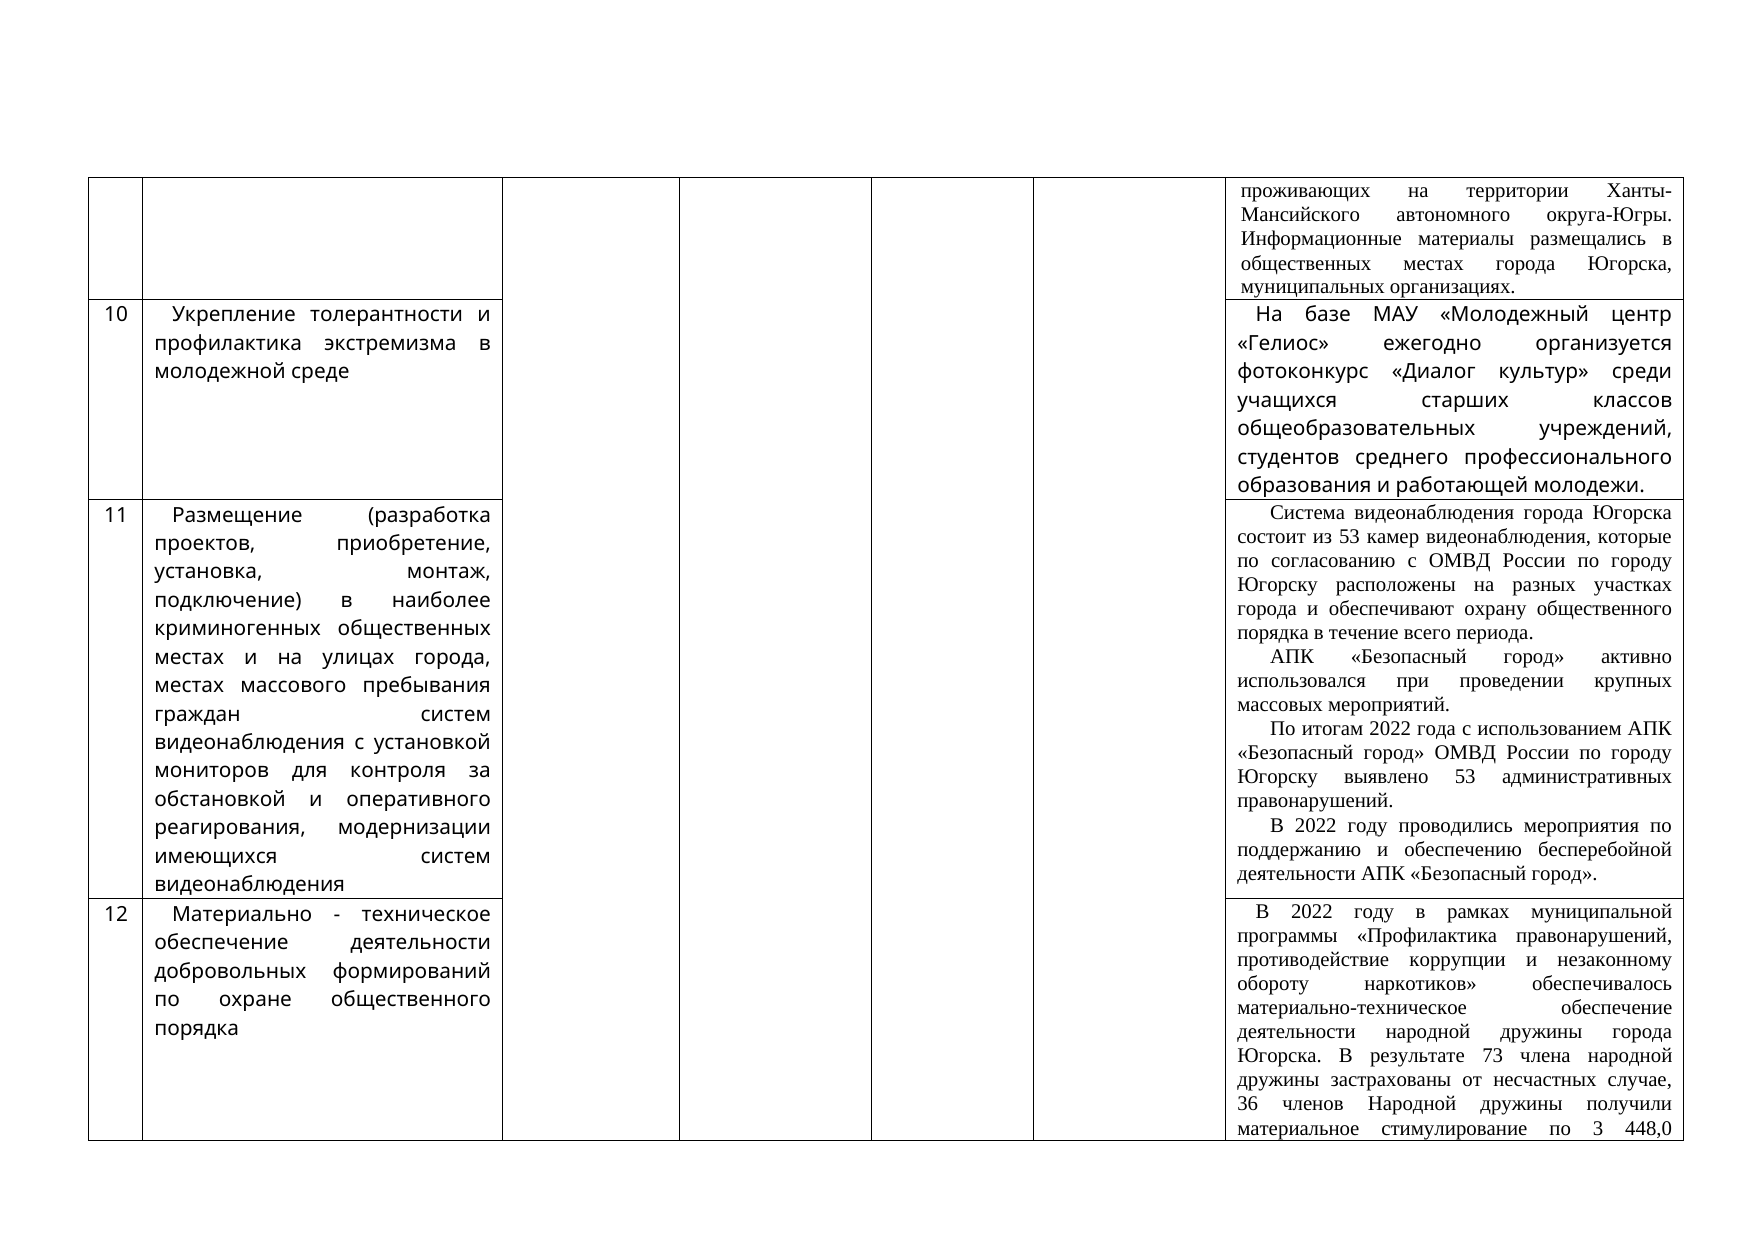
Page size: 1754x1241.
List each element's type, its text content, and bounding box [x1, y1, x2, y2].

table_cell Укрепление толерантности и профилактика экстремизма в молодежной среде [143, 300, 502, 499]
table_cell 9 [89, 178, 142, 298]
table_cell 10 [89, 300, 142, 499]
table_cell На базе МАУ «Молодежный центр «Гелиос» ежегодно организуется фотоконкурс «Диалог культур» среди учащихся старших классов общеобразовательных учреждений, студентов среднего профессионального образования и работающей молодежи. [1226, 300, 1683, 499]
table_cell Размещение (разработка проектов, приобретение, установка, монтаж, подключение) в наиболее криминогенных общественных местах и на улицах города, местах массового пребывания граждан систем видеонаблюдения с установкой мониторов для контроля за обстановкой и оперативного реагирования, модернизации имеющихся систем видеонаблюдения [143, 500, 502, 898]
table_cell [143, 178, 502, 298]
table_cell Система видеонаблюдения города Югорска состоит из 53 камер видеонаблюдения, которые по согласованию с ОМВД России по городу Югорску расположены на разных участках города и обеспечивают охрану общественного порядка в течение всего периода. АПК «Безопасный город» активно использовался при проведении крупных массовых мероприятий. По итогам 2022 года с использованием АПК «Безопасный город» ОМВД России по городу Югорску выявлено 53 административных правонарушений. В 2022 году проводились мероприятия по поддержанию и обеспечению бесперебойной деятельности АПК «Безопасный город». [1226, 500, 1683, 898]
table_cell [143, 899, 502, 1139]
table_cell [1226, 899, 1683, 1139]
table_cell 11 [89, 500, 142, 898]
table_cell 12 [89, 899, 142, 1139]
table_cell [1226, 178, 1683, 298]
